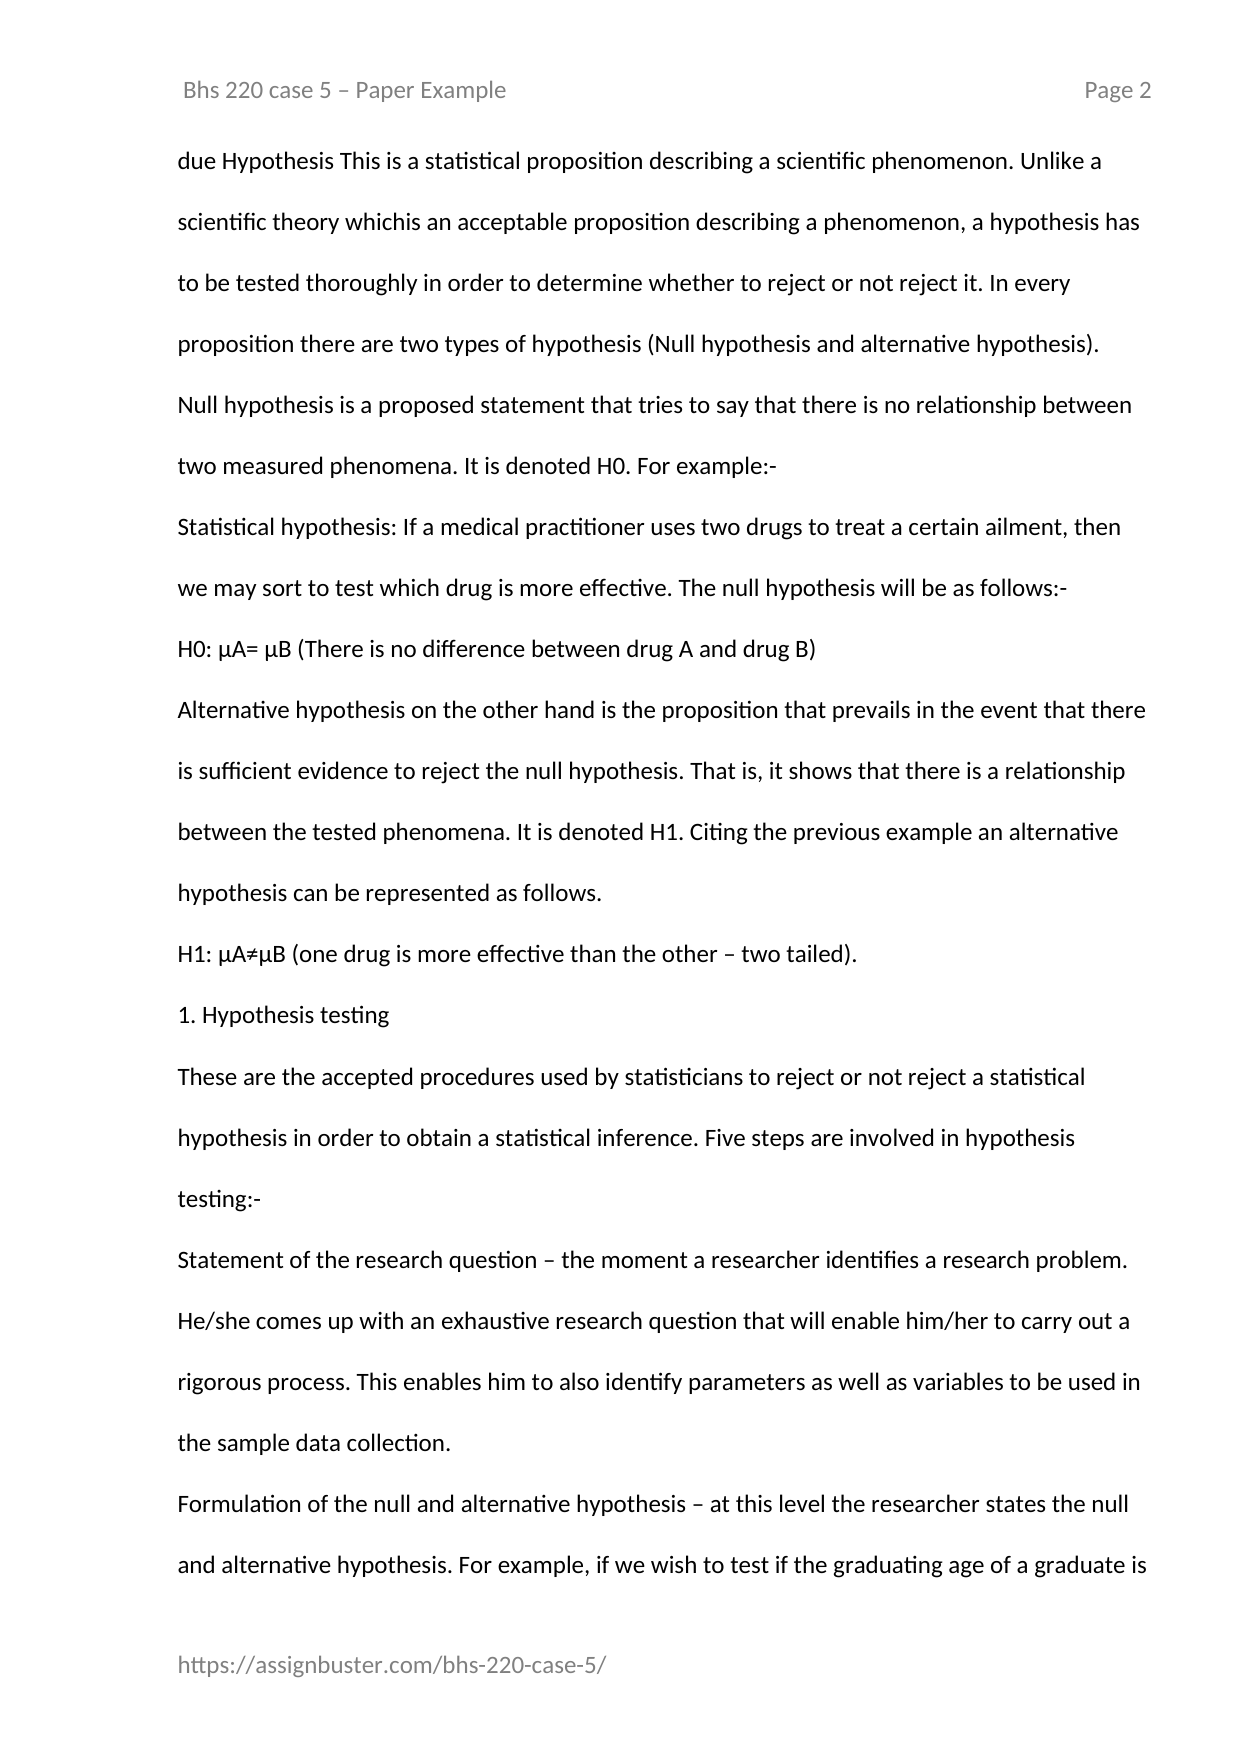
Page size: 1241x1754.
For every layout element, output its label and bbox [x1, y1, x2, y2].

text [177, 145, 1152, 1579]
